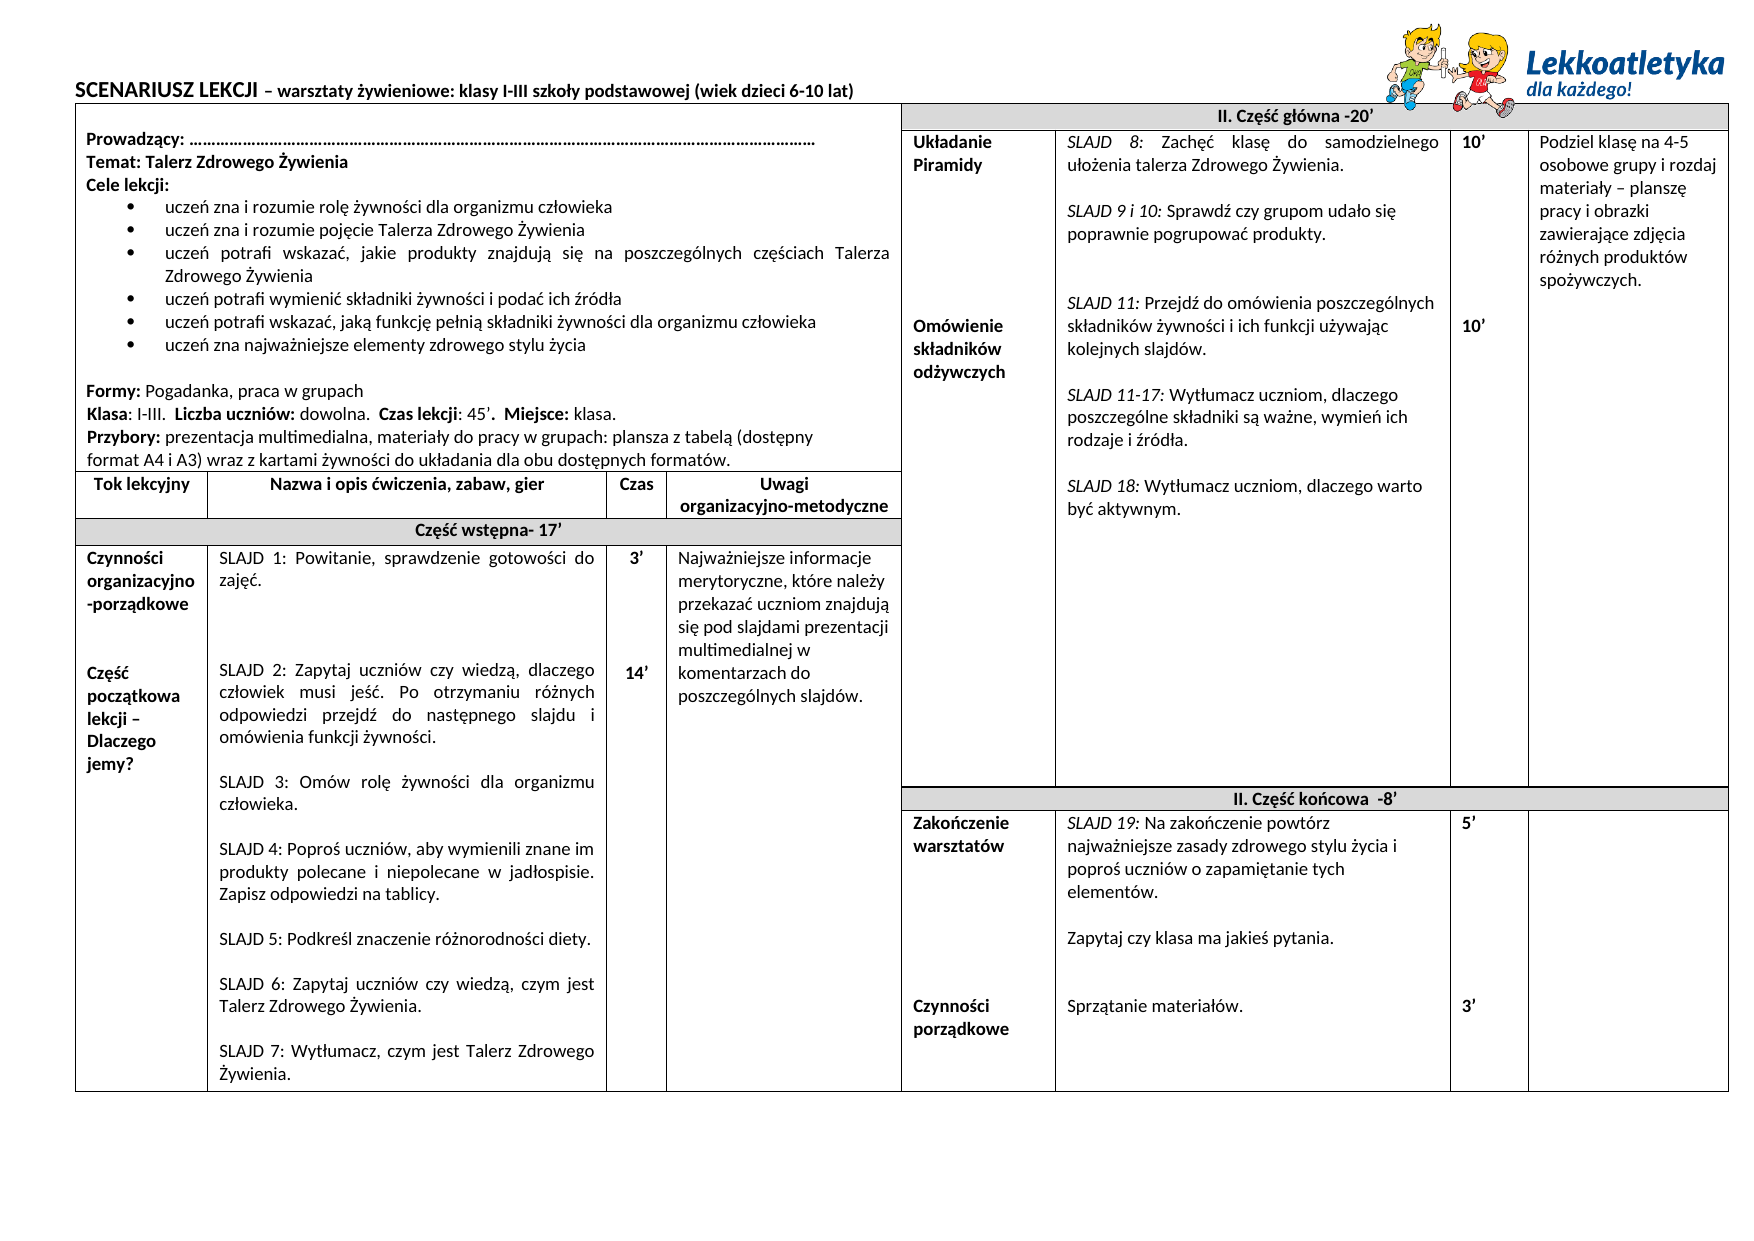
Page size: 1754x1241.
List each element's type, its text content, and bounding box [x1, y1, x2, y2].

table_cell SLAJD 19: Na zakończenie powtórz najważniejsze zasady zdrowego stylu życia i poproś uczniów o zapamiętanie tych elementów. Zapytaj czy klasa ma jakieś pytania. Sprzątanie materiałów. [1056, 811, 1450, 1091]
table_cell Część wstępna- 17’ [76, 519, 901, 545]
table_header Prowadzący: …………………………………………………………………………………………………………………………… Temat: Talerz Zdrowego Żywienia Cele lekcji: uczeń zna i rozumie rolę żywności dla organizmu człowieka uczeń zna i rozumie pojęcie Talerza Zdrowego Żywienia uczeń potrafi wskazać, jakie produkty znajdują się na poszczególnych częściach Talerza Zdrowego Żywienia uczeń potrafi wymienić składniki żywności i podać ich źródła uczeń potrafi wskazać, jaką funkcję pełnią składniki żywności dla organizmu człowieka uczeń zna najważniejsze elementy zdrowego stylu życia Formy: Pogadanka, praca w grupach Klasa: I-III. Liczba uczniów: dowolna. Czas lekcji: 45’. Miejsce: klasa. Przybory: prezentacja multimedialna, materiały do pracy w grupach: plansza z tabelą (dostępny format A4 i A3) wraz z kartami żywności do układania dla obu dostępnych formatów. [76, 104, 901, 471]
table_cell Układanie Piramidy Omówienie składników odżywczych [902, 131, 1055, 786]
table_cell Czas [607, 472, 666, 518]
table_cell II. Część końcowa -8’ [902, 788, 1728, 810]
table_header II. Część główna -20’ [902, 104, 1728, 129]
table_cell Nazwa i opis ćwiczenia, zabaw, gier [208, 472, 606, 518]
table_cell Czynności organizacyjno-porządkowe Część początkowa lekcji – Dlaczego jemy? [76, 546, 207, 1091]
table_cell Tok lekcyjny [76, 472, 207, 518]
table_cell [1529, 811, 1728, 1091]
text SCENARIUSZ LEKCJI – warsztaty żywieniowe: klasy I-III szkoły podstawowej (wiek dzieci 6-10 lat) [75, 75, 1363, 103]
table_cell 5’ 3’ [1451, 811, 1528, 1091]
table_cell Podziel klasę na 4-5 osobowe grupy i rozdaj materiały – planszę pracy i obrazki zawierające zdjęcia różnych produktów spożywczych. [1529, 131, 1728, 786]
table_cell 10’ 10’ [1451, 131, 1528, 786]
picture [1363, 10, 1730, 119]
table_cell SLAJD 8: Zachęć klasę do samodzielnego ułożenia talerza Zdrowego Żywienia. SLAJD 9 i 10: Sprawdź czy grupom udało się poprawnie pogrupować produkty. SLAJD 11: Przejdź do omówienia poszczególnych składników żywności i ich funkcji używając kolejnych slajdów. SLAJD 11-17: Wytłumacz uczniom, dlaczego poszczególne składniki są ważne, wymień ich rodzaje i źródła. SLAJD 18: Wytłumacz uczniom, dlaczego warto być aktywnym. [1056, 131, 1450, 786]
table_cell Najważniejsze informacje merytoryczne, które należy przekazać uczniom znajdują się pod slajdami prezentacji multimedialnej w komentarzach do poszczególnych slajdów. [667, 546, 901, 1091]
table_cell Uwagi organizacyjno-metodyczne [667, 472, 901, 518]
table_cell SLAJD 1: Powitanie, sprawdzenie gotowości do zajęć. SLAJD 2: Zapytaj uczniów czy wiedzą, dlaczego człowiek musi jeść. Po otrzymaniu różnych odpowiedzi przejdź do następnego slajdu i omówienia funkcji żywności. SLAJD 3: Omów rolę żywności dla organizmu człowieka. SLAJD 4: Poproś uczniów, aby wymienili znane im produkty polecane i niepolecane w jadłospisie. Zapisz odpowiedzi na tablicy. SLAJD 5: Podkreśl znaczenie różnorodności diety. SLAJD 6: Zapytaj uczniów czy wiedzą, czym jest Talerz Zdrowego Żywienia. SLAJD 7: Wytłumacz, czym jest Talerz Zdrowego Żywienia. [208, 546, 606, 1091]
table_cell 3’ 14’ [607, 546, 666, 1091]
table_cell Zakończenie warsztatów Czynności porządkowe [902, 811, 1055, 1091]
